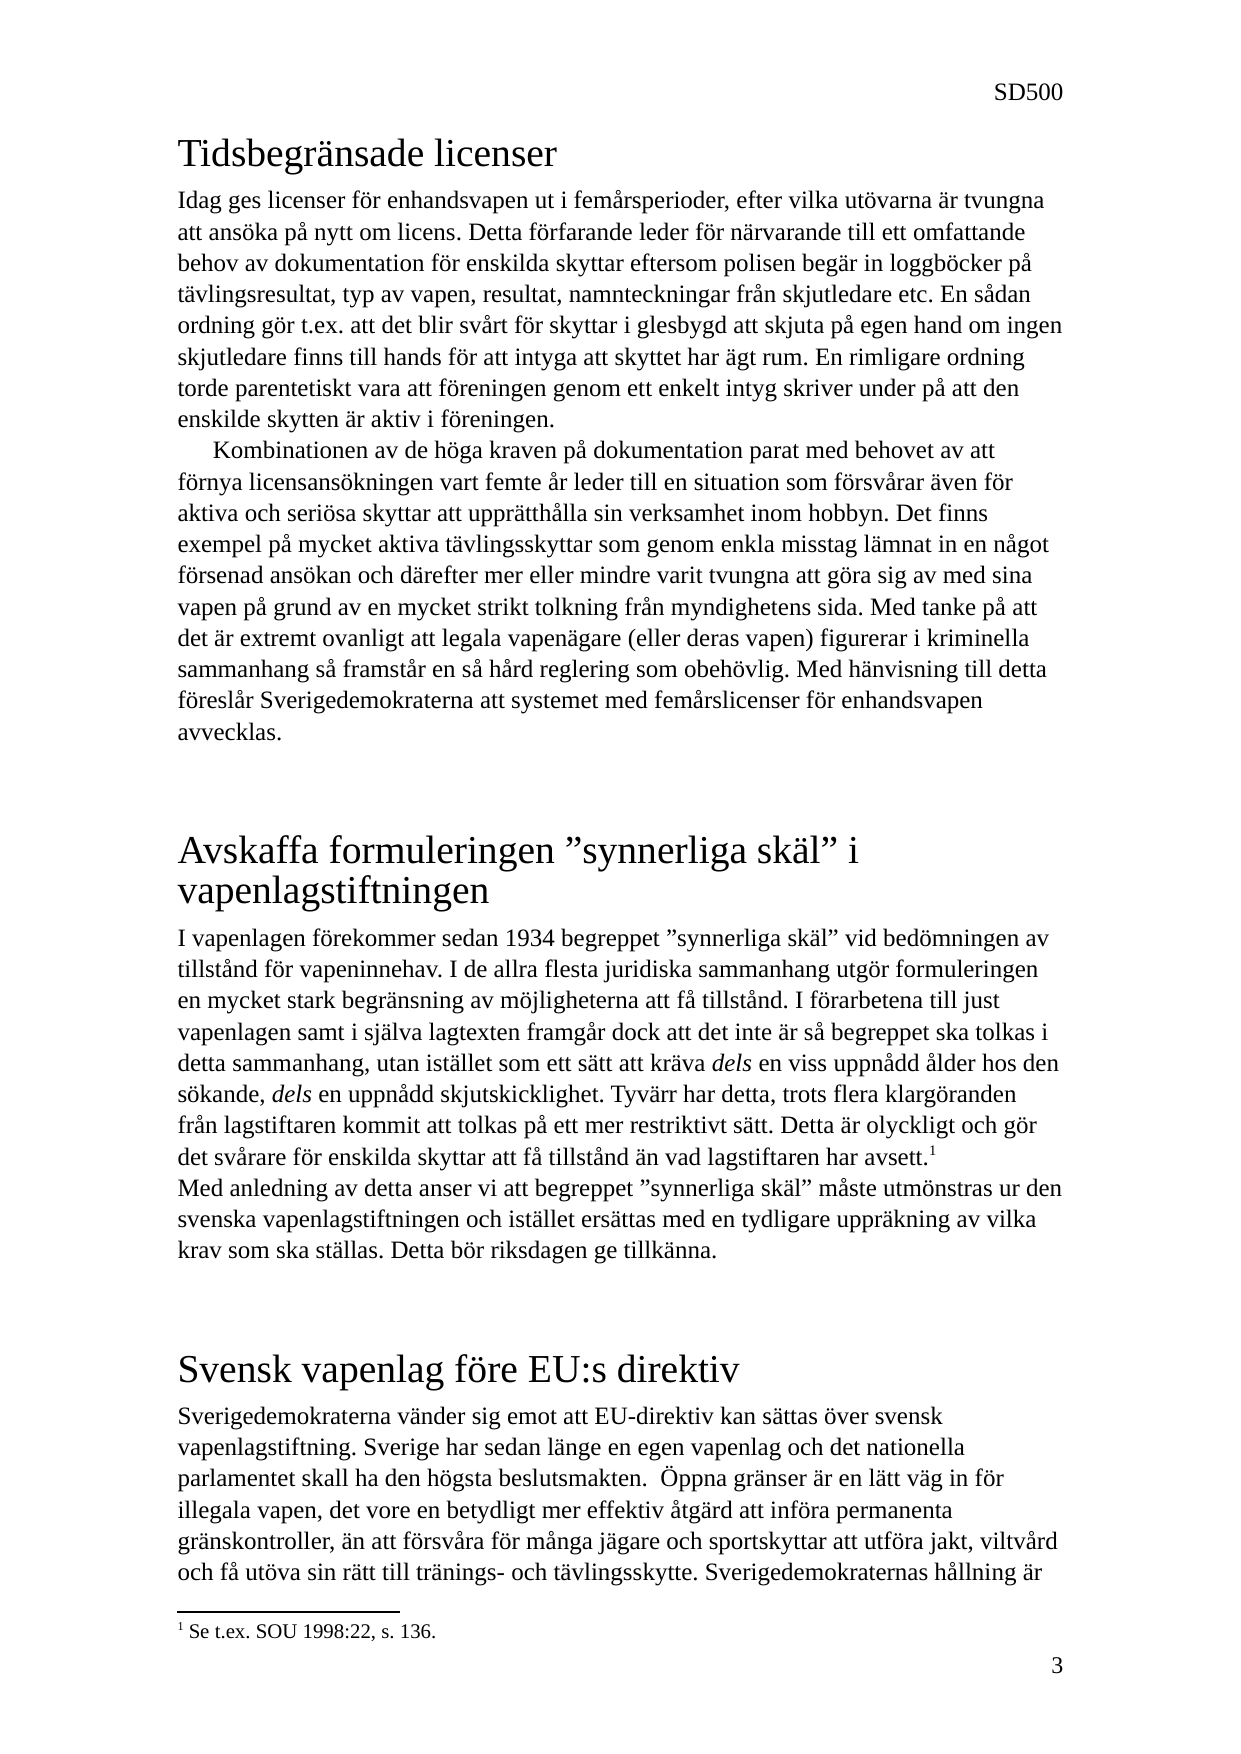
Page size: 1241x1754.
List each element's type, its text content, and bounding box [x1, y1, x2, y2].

text I vapenlagen förekommer sedan 1934 begreppet ”synnerliga skäl” vid bedömningen av tillstånd för vapeninnehav. I de allra flesta juridiska sammanhang utgör formuleringen en mycket stark begränsning av möjligheterna att få tillstånd. I förarbetena till just vapenlagen samt i själva lagtexten framgår dock att det inte är så begreppet ska tolkas i detta sammanhang, utan istället som ett sätt att kräva dels en viss uppnådd ålder hos den sökande, dels en uppnådd skjutskicklighet. Tyvärr har detta, trots flera klargöranden från lagstiftaren kommit att tolkas på ett mer restriktivt sätt. Detta är olyckligt och gör det svårare för enskilda skyttar att få tillstånd än vad lagstiftaren har avsett. [177, 920, 1063, 1170]
subtitle Avskaffa formuleringen ”synnerliga skäl” i vapenlagstiftningen [177, 831, 1063, 912]
text Idag ges licenser för enhandsvapen ut i femårsperioder, efter vilka utövarna är tvungna att ansöka på nytt om licens. Detta förfarande leder för närvarande till ett omfattande behov av dokumentation för enskilda skyttar eftersom polisen begär in loggböcker på tävlingsresultat, typ av vapen, resultat, namnteckningar från skjutledare etc. En sådan ordning gör t.ex. att det blir svårt för skyttar i glesbygd att skjuta på egen hand om ingen skjutledare finns till hands för att intyga att skyttet har ägt rum. En rimligare ordning torde parentetiskt vara att föreningen genom ett enkelt intyg skriver under på att den enskilde skytten är aktiv i föreningen. [177, 183, 1063, 433]
subtitle Tidsbegränsade licenser [177, 134, 1063, 174]
text Kombinationen av de höga kraven på dokumentation parat med behovet av att förnya licensansökningen vart femte år leder till en situation som försvårar även för aktiva och seriösa skyttar att upprätthålla sin verksamhet inom hobbyn. Det finns exempel på mycket aktiva tävlingsskyttar som genom enkla misstag lämnat in en något försenad ansökan och därefter mer eller mindre varit tvungna att göra sig av med sina vapen på grund av en mycket strikt tolkning från myndighetens sida. Med tanke på att det är extremt ovanligt att legala vapenägare (eller deras vapen) figurerar i kriminella sammanhang så framstår en så hård reglering som obehövlig. Med hänvisning till detta föreslår Sverigedemokraterna att systemet med femårslicenser för enhandsvapen avvecklas. [177, 433, 1063, 745]
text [177, 1398, 1063, 1586]
subtitle Svensk vapenlag före EU:s direktiv [177, 1349, 1063, 1390]
text Med anledning av detta anser vi att begreppet ”synnerliga skäl” måste utmönstras ur den svenska vapenlagstiftningen och istället ersättas med en tydligare uppräkning av vilka krav som ska ställas. Detta bör riksdagen ge tillkänna. [177, 1170, 1063, 1264]
